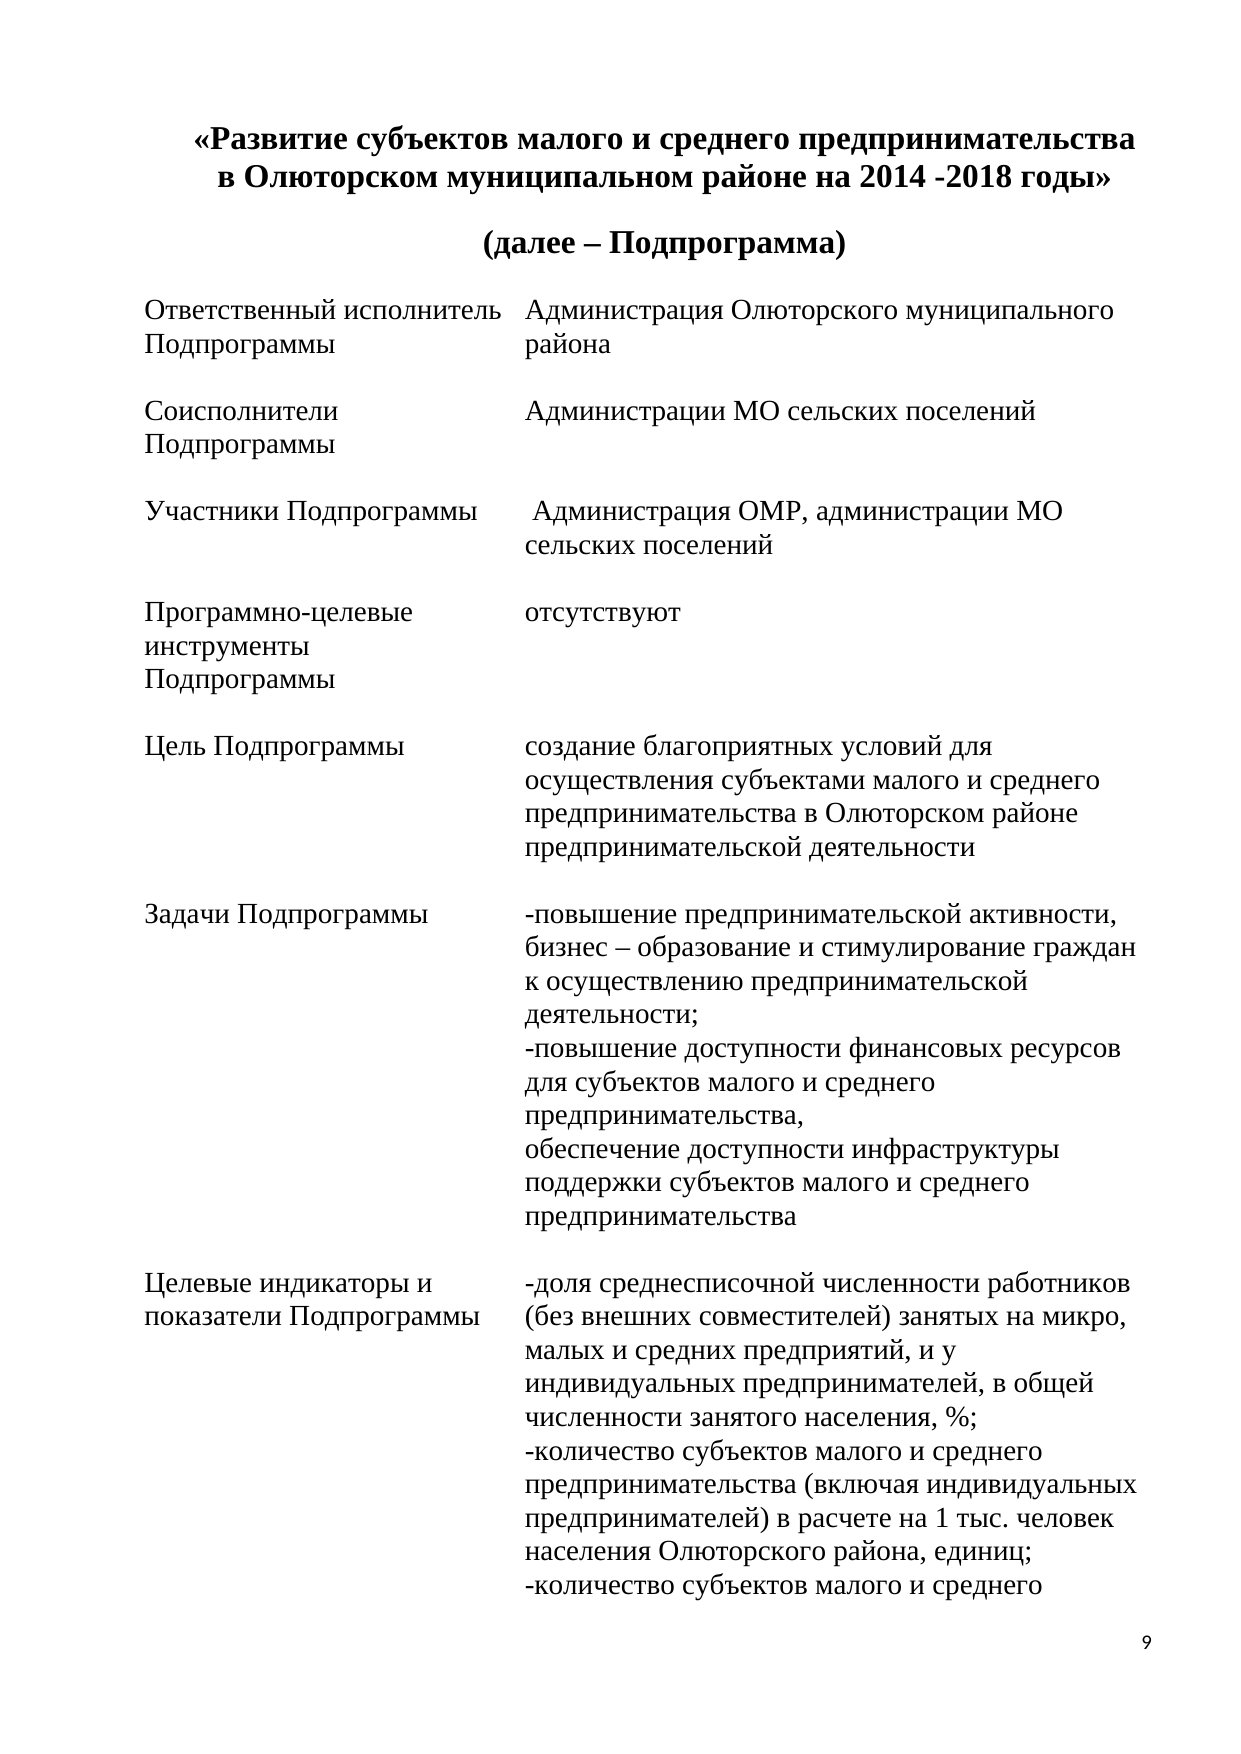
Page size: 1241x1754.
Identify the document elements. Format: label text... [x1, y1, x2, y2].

table_cell Администрации МО сельских поселений [513, 393, 1167, 493]
table_cell -повышение предпринимательской активности, бизнес – образование и стимулирование граждан к осуществлению предпринимательской деятельности; -повышение доступности финансовых ресурсов для субъектов малого и среднего предпринимательства, обеспечение доступности инфраструктуры поддержки субъектов малого и среднего предпринимательства [513, 896, 1167, 1265]
table_cell Программно-целевые инструменты Подпрограммы [133, 561, 513, 728]
table_cell Цель Подпрограммы [133, 728, 513, 896]
table_cell Администрация ОМР, администрации МО сельских поселений [513, 494, 1167, 561]
text в Олюторском муниципальном районе на 2014 -2018 годы» [177, 156, 1152, 195]
table_header Ответственный исполнитель Подпрограммы [133, 292, 513, 393]
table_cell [133, 1265, 513, 1600]
table_cell Соисполнители Подпрограммы [133, 393, 513, 493]
table_cell Участники Подпрограммы [133, 494, 513, 561]
text (далее – Подпрограмма) [177, 223, 1152, 261]
text «Развитие субъектов малого и среднего предпринимательства [177, 118, 1152, 156]
table_cell отсутствуют [513, 561, 1167, 728]
table_cell Задачи Подпрограммы [133, 896, 513, 1265]
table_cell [513, 1265, 1167, 1600]
table_cell создание благоприятных условий для осуществления субъектами малого и среднего предпринимательства в Олюторском районе предпринимательской деятельности [513, 728, 1167, 896]
table_header Администрация Олюторского муниципального района [513, 292, 1167, 393]
